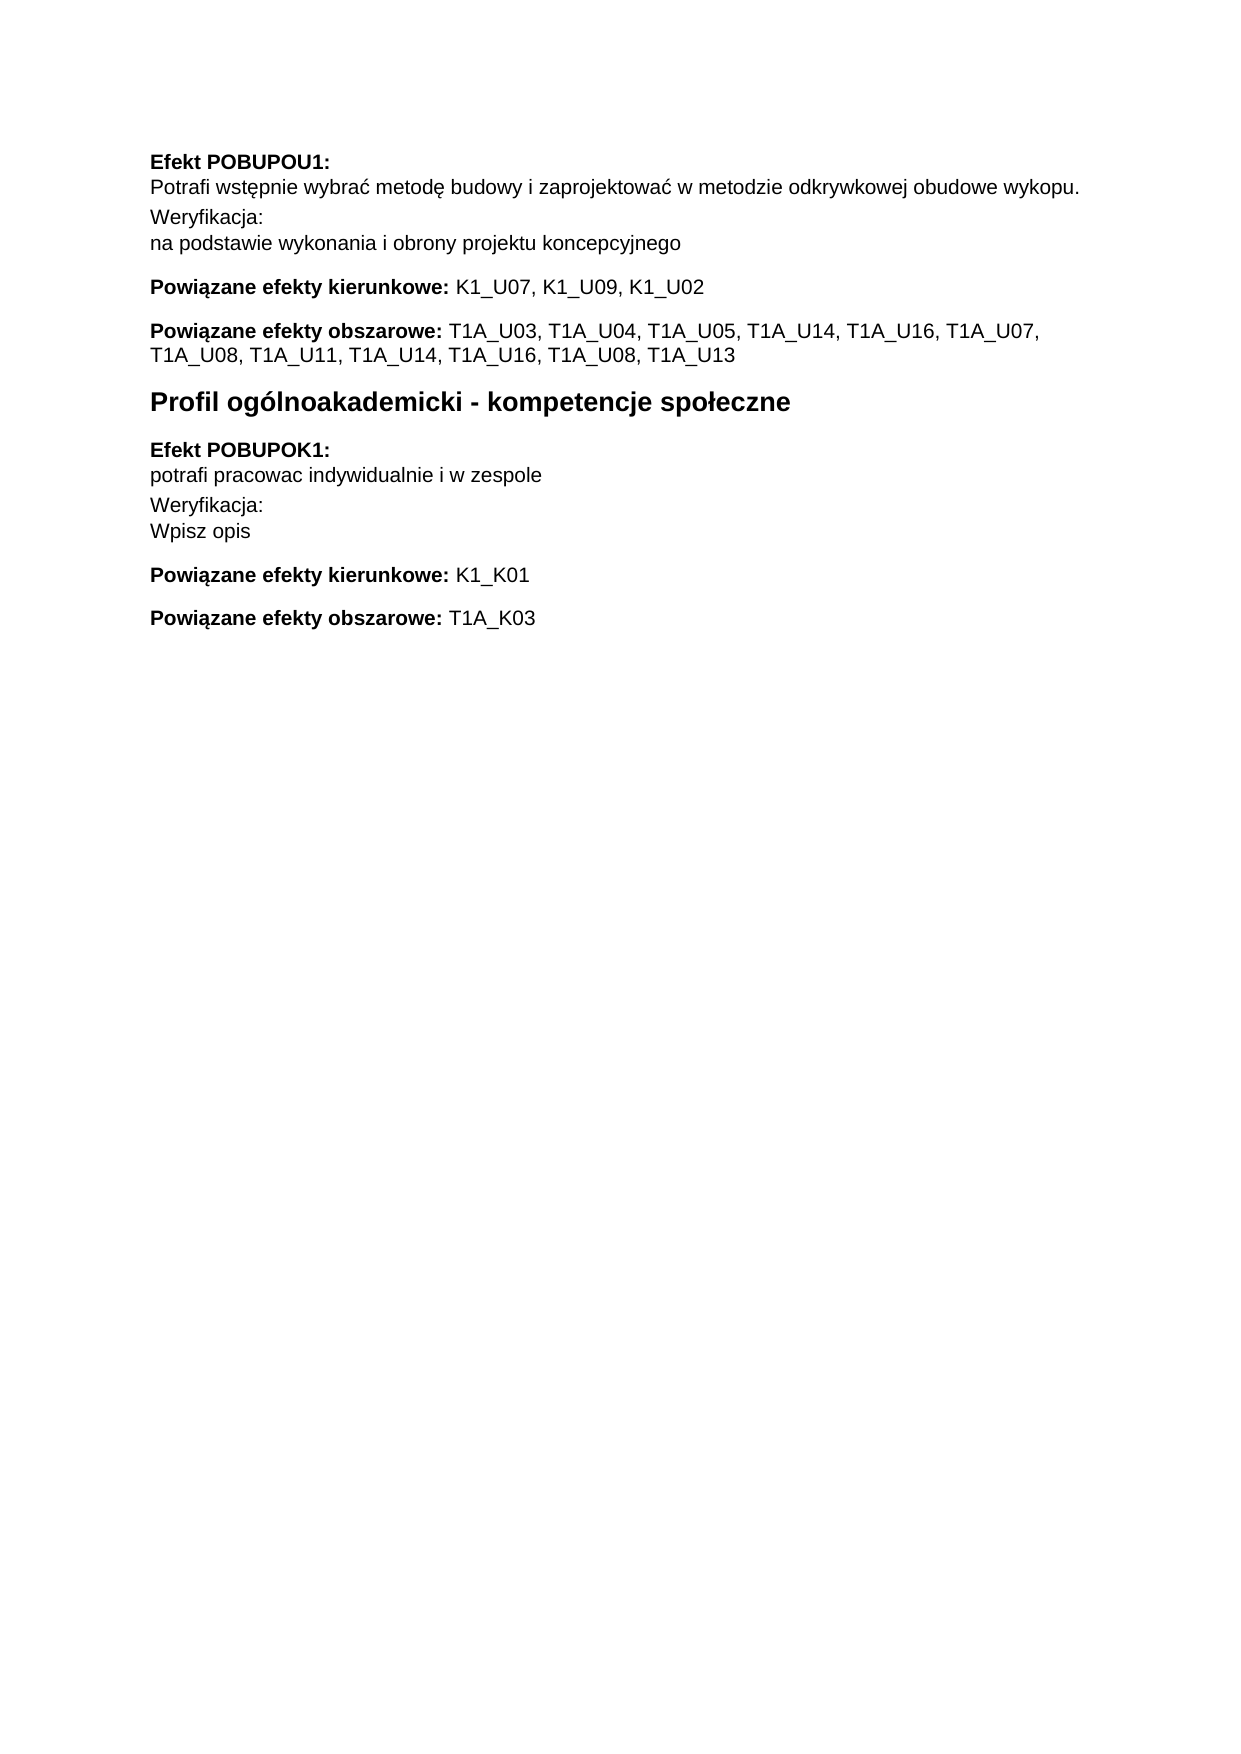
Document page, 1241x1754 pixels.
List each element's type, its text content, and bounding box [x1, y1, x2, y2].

text Powiązane efekty obszarowe: T1A_K03 [150, 606, 1090, 630]
text Wpisz opis [150, 519, 1090, 543]
text Weryfikacja: [150, 205, 1090, 229]
text potrafi pracowac indywidualnie i w zespole [150, 462, 1090, 486]
text Powiązane efekty obszarowe: T1A_U03, T1A_U04, T1A_U05, T1A_U14, T1A_U16, T1A_U07, T1A_U08, T1A_U11, T1A_U14, T1A_U16, T1A_U08, T1A_U13 [150, 319, 1090, 367]
text Efekt POBUPOU1: [150, 150, 1090, 174]
text Efekt POBUPOK1: [150, 437, 1090, 461]
subtitle Profil ogólnoakademicki - kompetencje społeczne [150, 386, 1090, 418]
text Powiązane efekty kierunkowe: K1_U07, K1_U09, K1_U02 [150, 275, 1090, 299]
text Powiązane efekty kierunkowe: K1_K01 [150, 562, 1090, 586]
text Weryfikacja: [150, 493, 1090, 517]
text na podstawie wykonania i obrony projektu koncepcyjnego [150, 231, 1090, 255]
text Potrafi wstępnie wybrać metodę budowy i zaprojektować w metodzie odkrywkowej obudowe wykopu. [150, 175, 1090, 199]
